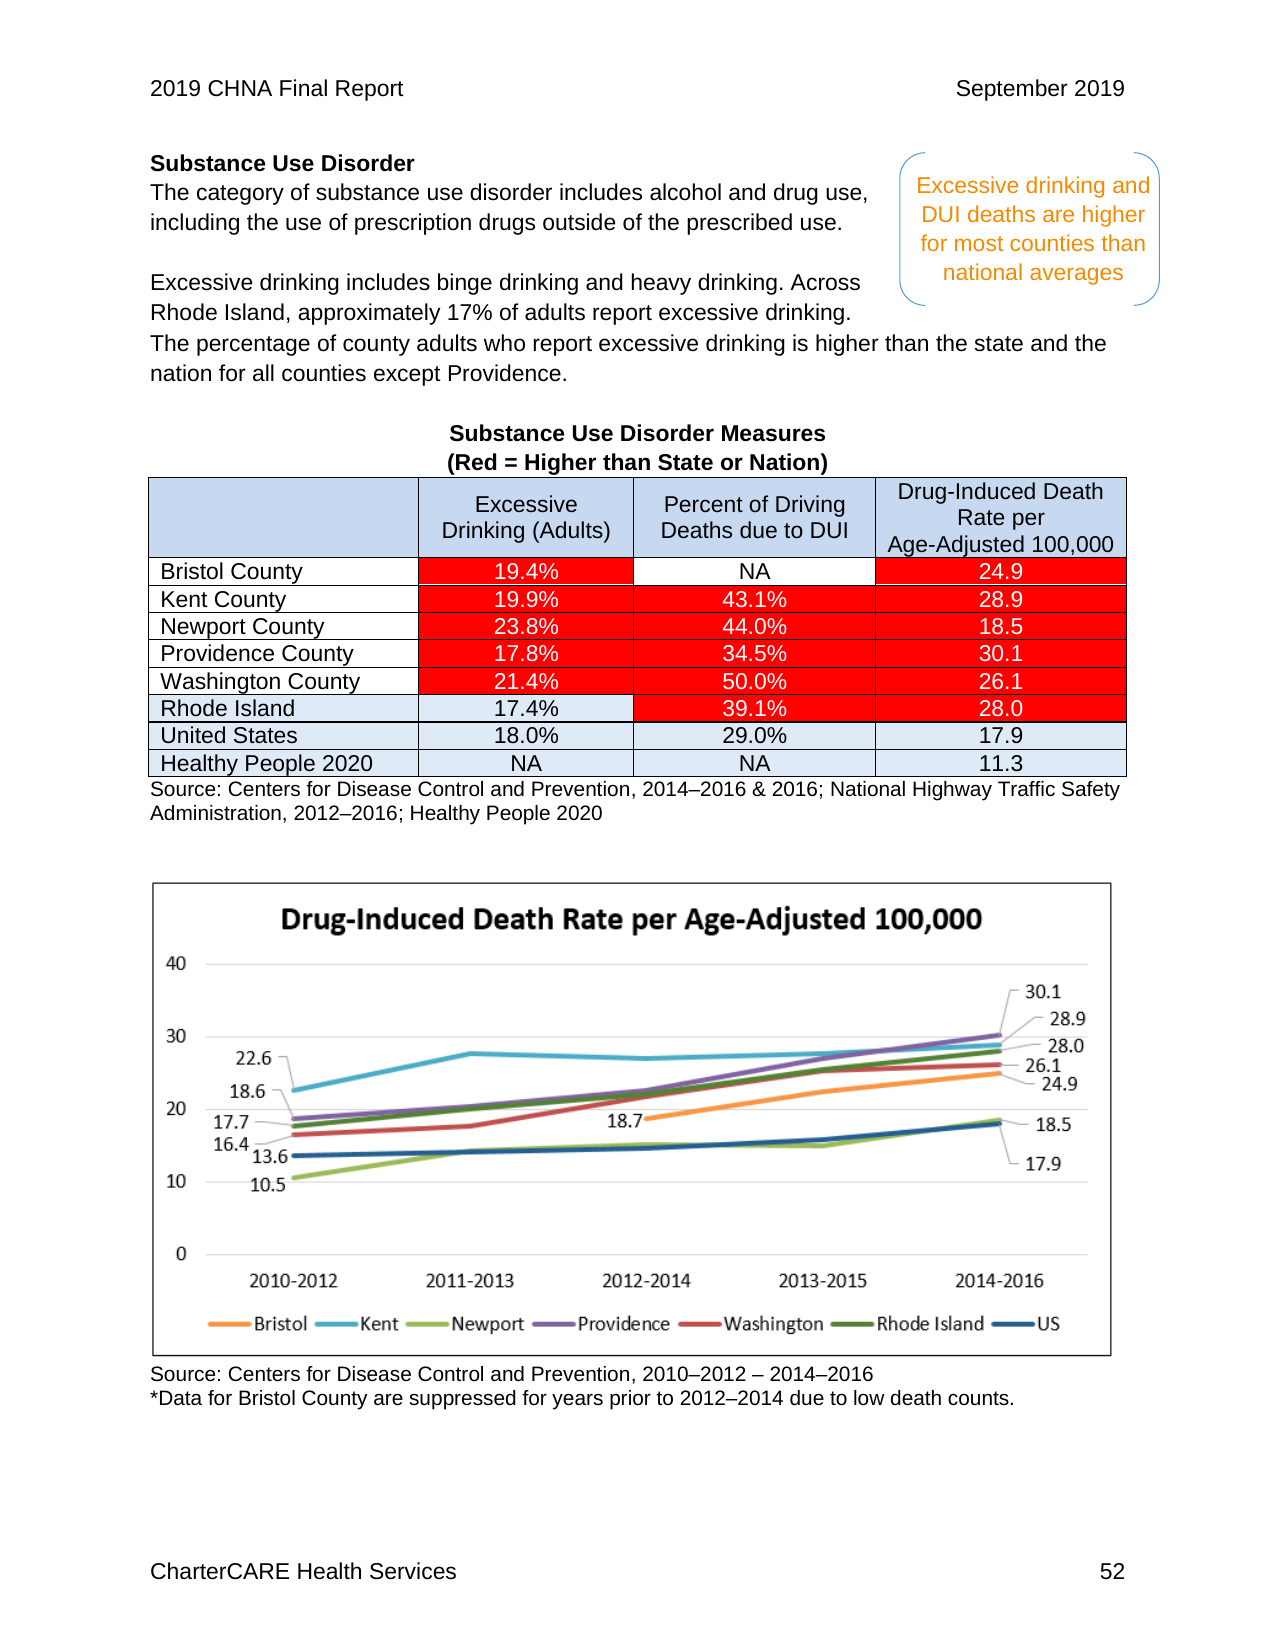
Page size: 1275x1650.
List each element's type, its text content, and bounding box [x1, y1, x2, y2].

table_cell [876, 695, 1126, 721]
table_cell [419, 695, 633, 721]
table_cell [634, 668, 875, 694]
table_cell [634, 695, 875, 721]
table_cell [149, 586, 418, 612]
text The category of substance use disorder includes alcohol and drug use, including the use of prescription drugs outside of the prescribed use. [150, 178, 899, 235]
text Excessive drinking includes binge drinking and heavy drinking. Across Rhode Island, approximately 17% of adults report excessive drinking. The percentage of county adults who report excessive drinking is higher than the state and the nation for all counties except Providence. [150, 269, 1125, 386]
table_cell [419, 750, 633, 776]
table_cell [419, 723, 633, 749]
text *Data for Bristol County are suppressed for years prior to 2012–2014 due to low death counts. [150, 1386, 1125, 1409]
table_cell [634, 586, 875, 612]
text Source: Centers for Disease Control and Prevention, 2014–2016 & 2016; National Highway Traffic Safety Administration, 2012–2016; Healthy People 2020 [150, 777, 1125, 825]
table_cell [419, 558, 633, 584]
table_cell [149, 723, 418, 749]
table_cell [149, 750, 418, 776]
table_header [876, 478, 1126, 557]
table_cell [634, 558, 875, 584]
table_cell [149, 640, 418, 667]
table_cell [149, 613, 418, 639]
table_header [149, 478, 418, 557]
text The category of substance use disorder includes alcohol and drug use, including the use of prescription drugs outside of the prescribed use. [901, 178, 1125, 235]
text Source: Centers for Disease Control and Prevention, 2010–2012 – 2014–2016 [150, 1362, 1125, 1386]
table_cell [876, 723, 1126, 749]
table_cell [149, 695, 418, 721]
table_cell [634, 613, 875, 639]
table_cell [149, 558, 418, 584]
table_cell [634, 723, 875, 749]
picture [150, 879, 1114, 1360]
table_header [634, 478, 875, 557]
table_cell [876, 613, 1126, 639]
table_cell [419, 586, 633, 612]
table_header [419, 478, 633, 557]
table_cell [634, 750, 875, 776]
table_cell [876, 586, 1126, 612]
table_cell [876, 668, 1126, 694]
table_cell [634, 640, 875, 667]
text (Red = Higher than State or Nation) [150, 448, 1125, 475]
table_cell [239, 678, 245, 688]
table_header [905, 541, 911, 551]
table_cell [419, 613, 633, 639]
text Substance Use Disorder Measures [150, 420, 1125, 446]
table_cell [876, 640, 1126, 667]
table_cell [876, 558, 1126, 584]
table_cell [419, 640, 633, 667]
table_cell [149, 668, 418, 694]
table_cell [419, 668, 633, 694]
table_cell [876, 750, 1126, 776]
text Substance Use Disorder [150, 150, 1125, 176]
